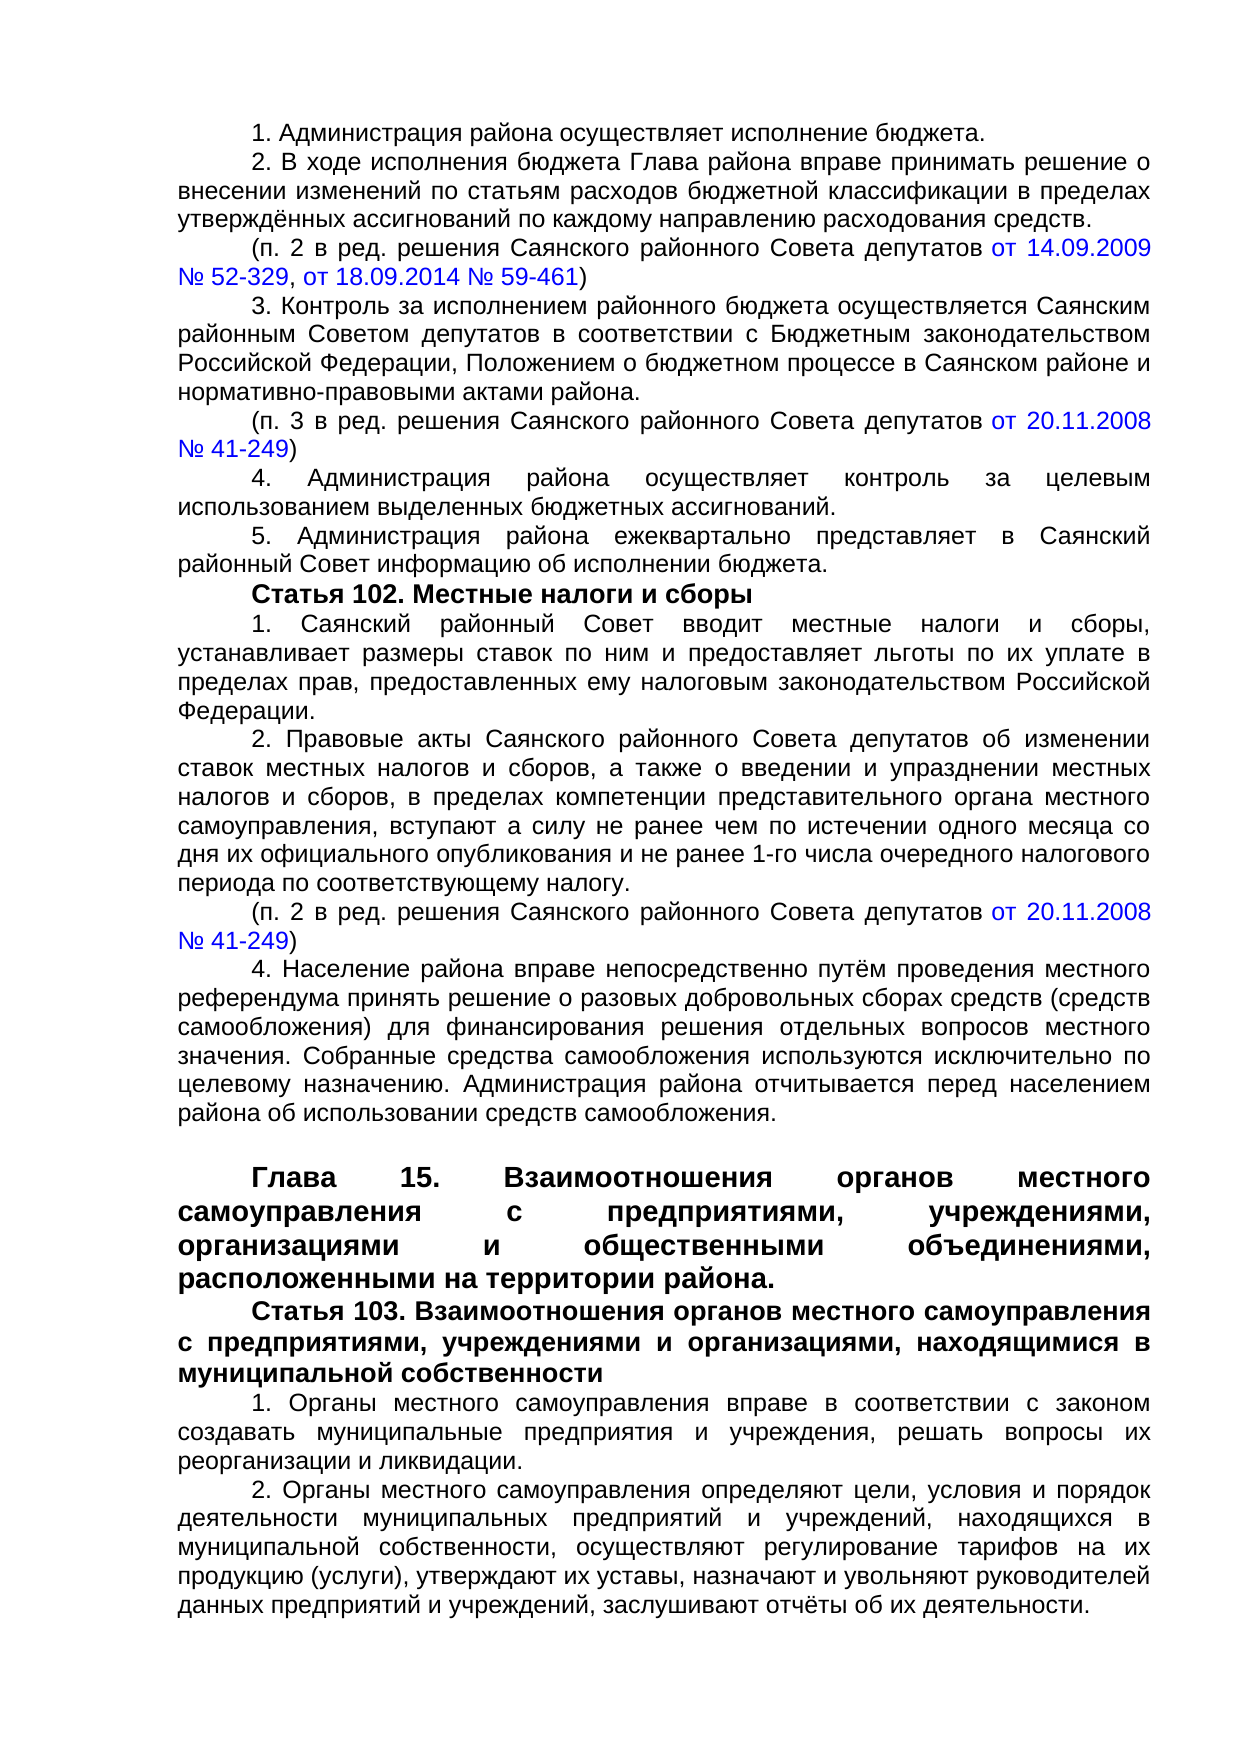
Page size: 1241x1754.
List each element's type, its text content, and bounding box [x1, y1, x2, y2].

text 4. Администрация района осуществляет контроль за целевым использованием выделенных бюджетных ассигнований. [177, 463, 1152, 521]
text Статья 102. Местные налоги и сборы [177, 578, 1152, 609]
text (п. 2 в ред. решения Саянского районного Совета депутатов от 20.11.2008 № 41-249) [177, 897, 1152, 954]
text 1. Саянский районный Совет вводит местные налоги и сборы, устанавливает размеры ставок по ним и предоставляет льготы по их уплате в пределах прав, предоставленных ему налоговым законодательством Российской Федерации. [177, 609, 1152, 724]
text 1. Администрация района осуществляет исполнение бюджета. [177, 118, 1152, 147]
text (п. 3 в ред. решения Саянского районного Совета депутатов от 20.11.2008 № 41-249) [177, 406, 1152, 463]
text Глава 15. Взаимоотношения органов местного самоуправления с предприятиями, учреждениями, организациями и общественными объединениями, расположенными на территории района. [177, 1160, 1152, 1294]
text (п. 2 в ред. решения Саянского районного Совета депутатов от 14.09.2009 № 52-329, от 18.09.2014 № 59-461) [177, 233, 1152, 291]
text 5. Администрация района ежеквартально представляет в Саянский районный Совет информацию об исполнении бюджета. [177, 521, 1152, 578]
text 2. Правовые акты Саянского районного Совета депутатов об изменении ставок местных налогов и сборов, а также о введении и упразднении местных налогов и сборов, в пределах компетенции представительного органа местного самоуправления, вступают а силу не ранее чем по истечении одного месяца со дня их официального опубликования и не ранее 1-го числа очередного налогового периода по соответствующему налогу. [177, 724, 1152, 897]
text 2. В ходе исполнения бюджета Глава района вправе принимать решение о внесении изменений по статьям расходов бюджетной классификации в пределах утверждённых ассигнований по каждому направлению расходования средств. [177, 147, 1152, 233]
text Статья 103. Взаимоотношения органов местного самоуправления с предприятиями, учреждениями и организациями, находящимися в муниципальной собственности [177, 1294, 1152, 1388]
text 4. Население района вправе непосредственно путём проведения местного референдума принять решение о разовых добровольных сборах средств (средств самообложения) для финансирования решения отдельных вопросов местного значения. Собранные средства самообложения используются исключительно по целевому назначению. Администрация района отчитывается перед населением района об использовании средств самообложения. [177, 954, 1152, 1127]
text 3. Контроль за исполнением районного бюджета осуществляется Саянским районным Советом депутатов в соответствии с Бюджетным законодательством Российской Федерации, Положением о бюджетном процессе в Саянском районе и нормативно-правовыми актами района. [177, 291, 1152, 406]
text 1. Органы местного самоуправления вправе в соответствии с законом создавать муниципальные предприятия и учреждения, решать вопросы их реорганизации и ликвидации. [177, 1388, 1152, 1474]
text 2. Органы местного самоуправления определяют цели, условия и порядок деятельности муниципальных предприятий и учреждений, находящихся в муниципальной собственности, осуществляют регулирование тарифов на их продукцию (услуги), утверждают их уставы, назначают и увольняют руководителей данных предприятий и учреждений, заслушивают отчёты об их деятельности. [177, 1474, 1152, 1618]
